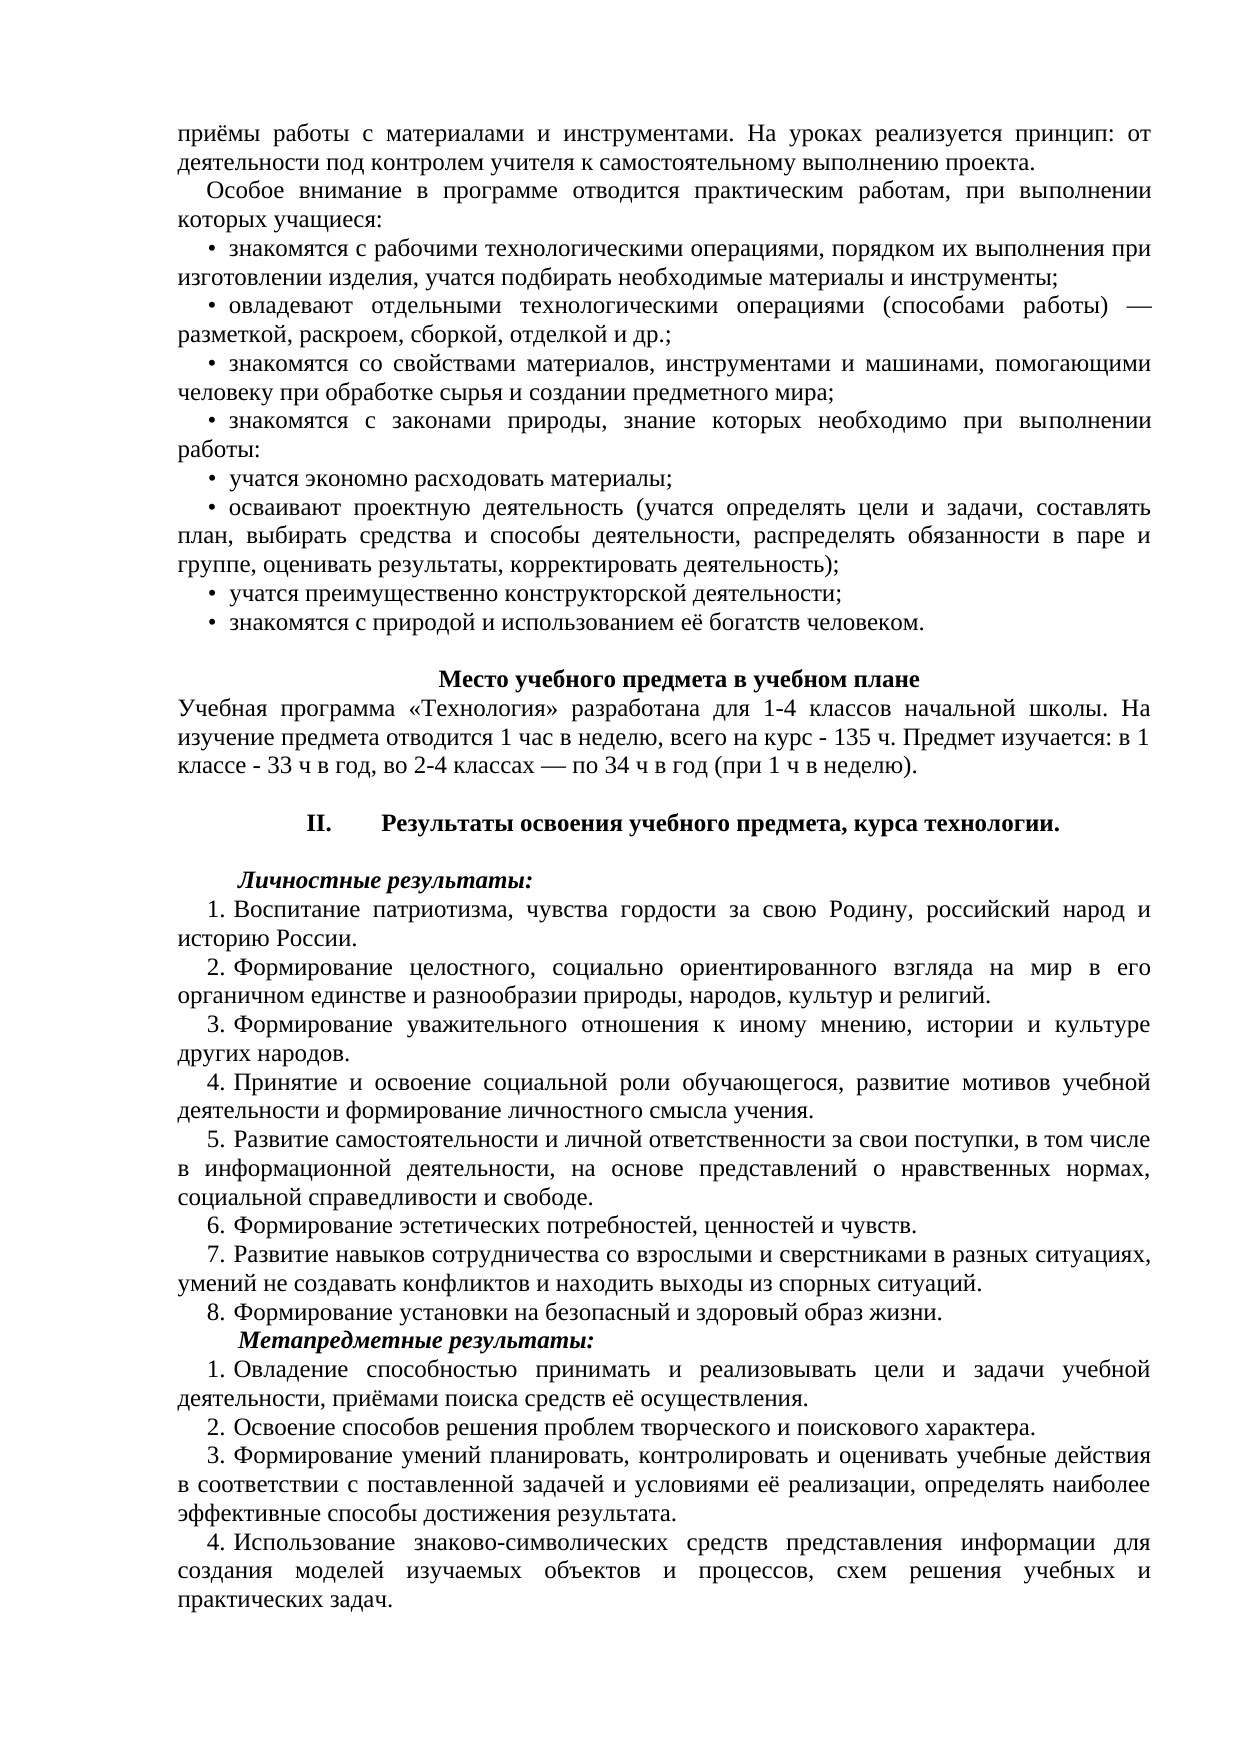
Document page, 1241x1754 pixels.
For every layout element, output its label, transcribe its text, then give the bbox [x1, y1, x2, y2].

text 8. Формирование установки на безопасный и здоровый образ жизни. [177, 1297, 1152, 1326]
text Особое внимание в программе отводится практическим работам, при выполнении которых учащиеся: [177, 176, 1152, 233]
text 7. Развитие навыков сотрудничества со взрослыми и сверстниками в разных ситуациях, умений не создавать конфликтов и находить выходы из спорных ситуаций. [177, 1239, 1152, 1297]
list учатся экономно расходовать материалы; [208, 463, 1152, 492]
list овладевают отдельными технологическими операциями (способами работы) — разметкой, раскроем, сборкой, отделкой и др.; [177, 291, 1152, 348]
text 3. Формирование умений планировать, контролировать и оценивать учебные действия в соответствии с поставленной задачей и условиями её реализации, определять наиболее эффективные способы достижения результата. [177, 1441, 1152, 1527]
list знакомятся с природой и использованием её богатств человеком. [208, 607, 1152, 636]
text Учебная программа «Технология» разработана для 1-4 классов начальной школы. На изучение предмета отводится 1 час в неделю, всего на курс - 135 ч. Предмет изучается: в 1 классе - 33 ч в год, во 2-4 классах — по 34 ч в год (при 1 ч в неделю). [177, 693, 1152, 779]
text Метапредметные результаты: [177, 1326, 1152, 1354]
text 4. Использование знаково-символических средств представления информации для создания моделей изучаемых объектов и процессов, схем решения учебных и практических задач. [177, 1527, 1152, 1613]
list знакомятся с законами природы, знание которых необходимо при выполнении работы: [177, 406, 1152, 463]
list учатся преимущественно конструкторской деятельности; [208, 578, 1152, 607]
text 4. Принятие и освоение социальной роли обучающегося, развитие мотивов учебной деятельности и формирование личностного смысла учения. [177, 1067, 1152, 1124]
list осваивают проектную деятельность (учатся определять цели и задачи, составлять план, выбирать средства и способы деятельности, распределять обязанности в паре и группе, оценивать результаты, корректировать деятельность); [177, 492, 1152, 578]
list знакомятся со свойствами материалов, инструментами и машинами, помогающими человеку при обработке сырья и создании предметного мира; [177, 348, 1152, 406]
text 1. Воспитание патриотизма, чувства гордости за свою Родину, российский народ и историю России. [177, 894, 1152, 952]
list Результаты освоения учебного предмета, курса технологии. [215, 808, 1152, 837]
text 2. Освоение способов решения проблем творческого и поискового характера. [177, 1412, 1152, 1441]
list знакомятся с рабочими технологическими операциями, порядком их выполнения при изготовлении изделия, учатся подбирать необходимые материалы и инструменты; [177, 233, 1152, 291]
text 2. Формирование целостного, социально ориентированного взгляда на мир в его органичном единстве и разнообразии природы, народов, культур и религий. [177, 952, 1152, 1009]
text 5. Развитие самостоятельности и личной ответственности за свои поступки, в том числе в информационной деятельности, на основе представлений о нравственных нормах, социальной справедливости и свободе. [177, 1124, 1152, 1211]
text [177, 118, 1152, 176]
text 3. Формирование уважительного отношения к иному мнению, истории и культуре других народов. [177, 1009, 1152, 1067]
text Место учебного предмета в учебном плане [177, 664, 1152, 693]
text Личностные результаты: [177, 866, 1152, 894]
text 6. Формирование эстетических потребностей, ценностей и чувств. [177, 1211, 1152, 1239]
text 1. Овладение способностью принимать и реализовывать цели и задачи учебной деятельности, приёмами поиска средств её осуществления. [177, 1354, 1152, 1412]
